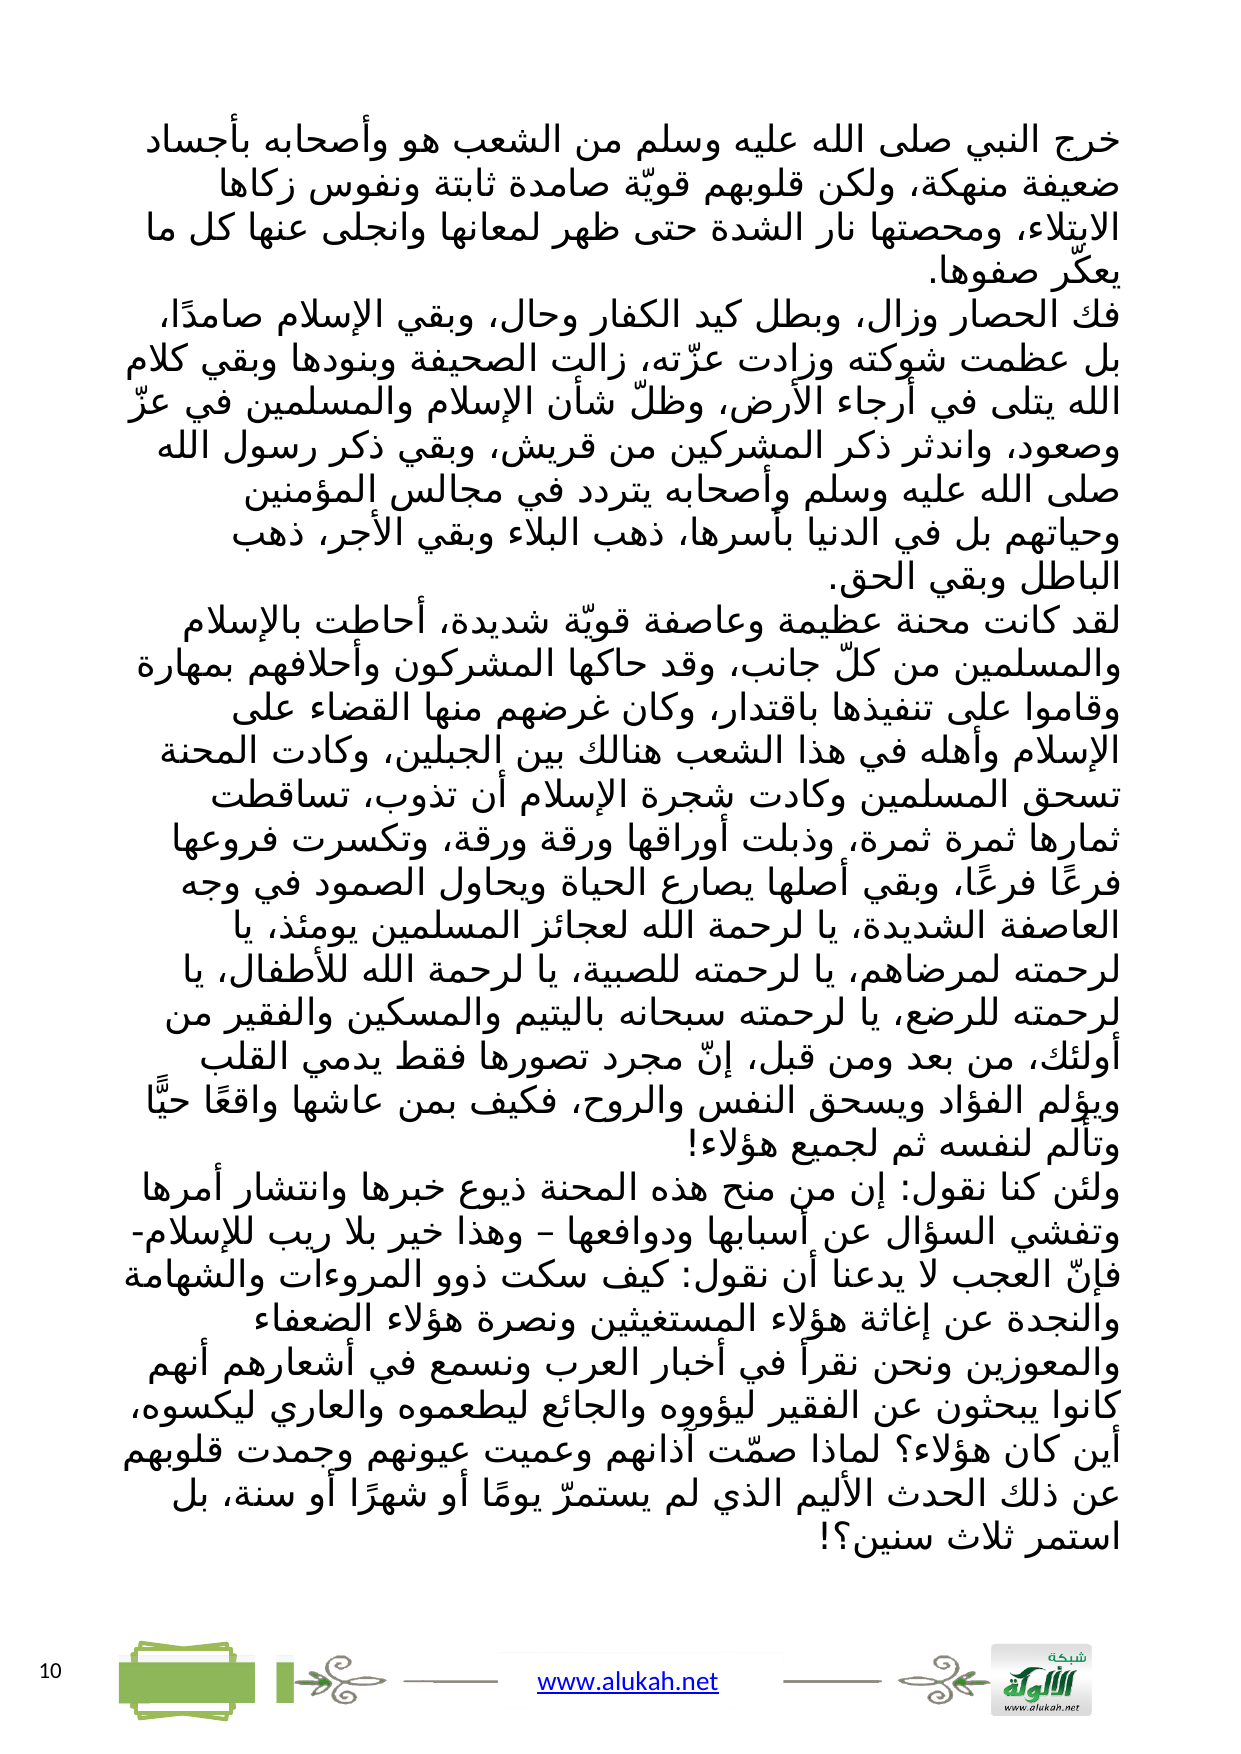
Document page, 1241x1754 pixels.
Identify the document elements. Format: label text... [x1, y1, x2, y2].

picture [117, 1641, 1093, 1723]
text ولئن كنا نقول: إن من منح هذه المحنة ذيوع خبرها وانتشار أمرها وتفشي السؤال عن أسبابها ودوافعها – وهذا خير بلا ريب للإسلام- فإنّ العجب لا يدعنا أن نقول: كيف سكت ذوو المروءات والشهامة والنجدة عن إغاثة هؤلاء المستغيثين ونصرة هؤلاء الضعفاء والمعوزين ونحن نقرأ في أخبار العرب ونسمع في أشعارهم أنهم كانوا يبحثون عن الفقير ليؤووه والجائع ليطعموه والعاري ليكسوه، أين كان هؤلاء؟ لماذا صمّت آذانهم وعميت عيونهم وجمدت قلوبهم عن ذلك الحدث الأليم الذي لم يستمرّ يومًا أو شهرًا أو سنة، بل استمر ثلاث سنين؟! [118, 1166, 1122, 1558]
text خرج النبي صلى الله عليه وسلم من الشعب هو وأصحابه بأجساد ضعيفة منهكة، ولكن قلوبهم قويّة صامدة ثابتة ونفوس زكاها الابتلاء، ومحصتها نار الشدة حتى ظهر لمعانها وانجلى عنها كل ما يعكّر صفوها. [118, 118, 1122, 293]
text لقد كانت محنة عظيمة وعاصفة قويّة شديدة، أحاطت بالإسلام والمسلمين من كلّ جانب، وقد حاكها المشركون وأحلافهم بمهارة وقاموا على تنفيذها باقتدار، وكان غرضهم منها القضاء على الإسلام وأهله في هذا الشعب هنالك بين الجبلين، وكادت المحنة تسحق المسلمين وكادت شجرة الإسلام أن تذوب، تساقطت ثمارها ثمرة ثمرة، وذبلت أوراقها ورقة ورقة، وتكسرت فروعها فرعًا فرعًا، وبقي أصلها يصارع الحياة ويحاول الصمود في وجه العاصفة الشديدة، يا لرحمة الله لعجائز المسلمين يومئذ، يا لرحمته لمرضاهم، يا لرحمته للصبية، يا لرحمة الله للأطفال، يا لرحمته للرضع، يا لرحمته سبحانه باليتيم والمسكين والفقير من أولئك، من بعد ومن قبل، إنّ مجرد تصورها فقط يدمي القلب ويؤلم الفؤاد ويسحق النفس والروح، فكيف بمن عاشها واقعًا حيًّا وتألم لنفسه ثم لجميع هؤلاء! [118, 598, 1122, 1166]
text فك الحصار وزال، وبطل كيد الكفار وحال، وبقي الإسلام صامدًا، بل عظمت شوكته وزادت عزّته، زالت الصحيفة وبنودها وبقي كلام الله يتلى في أرجاء الأرض، وظلّ شأن الإسلام والمسلمين في عزّ وصعود، واندثر ذكر المشركين من قريش، وبقي ذكر رسول الله صلى الله عليه وسلم وأصحابه يتردد في مجالس المؤمنين وحياتهم بل في الدنيا بأسرها، ذهب البلاء وبقي الأجر، ذهب الباطل وبقي الحق. [118, 293, 1122, 598]
